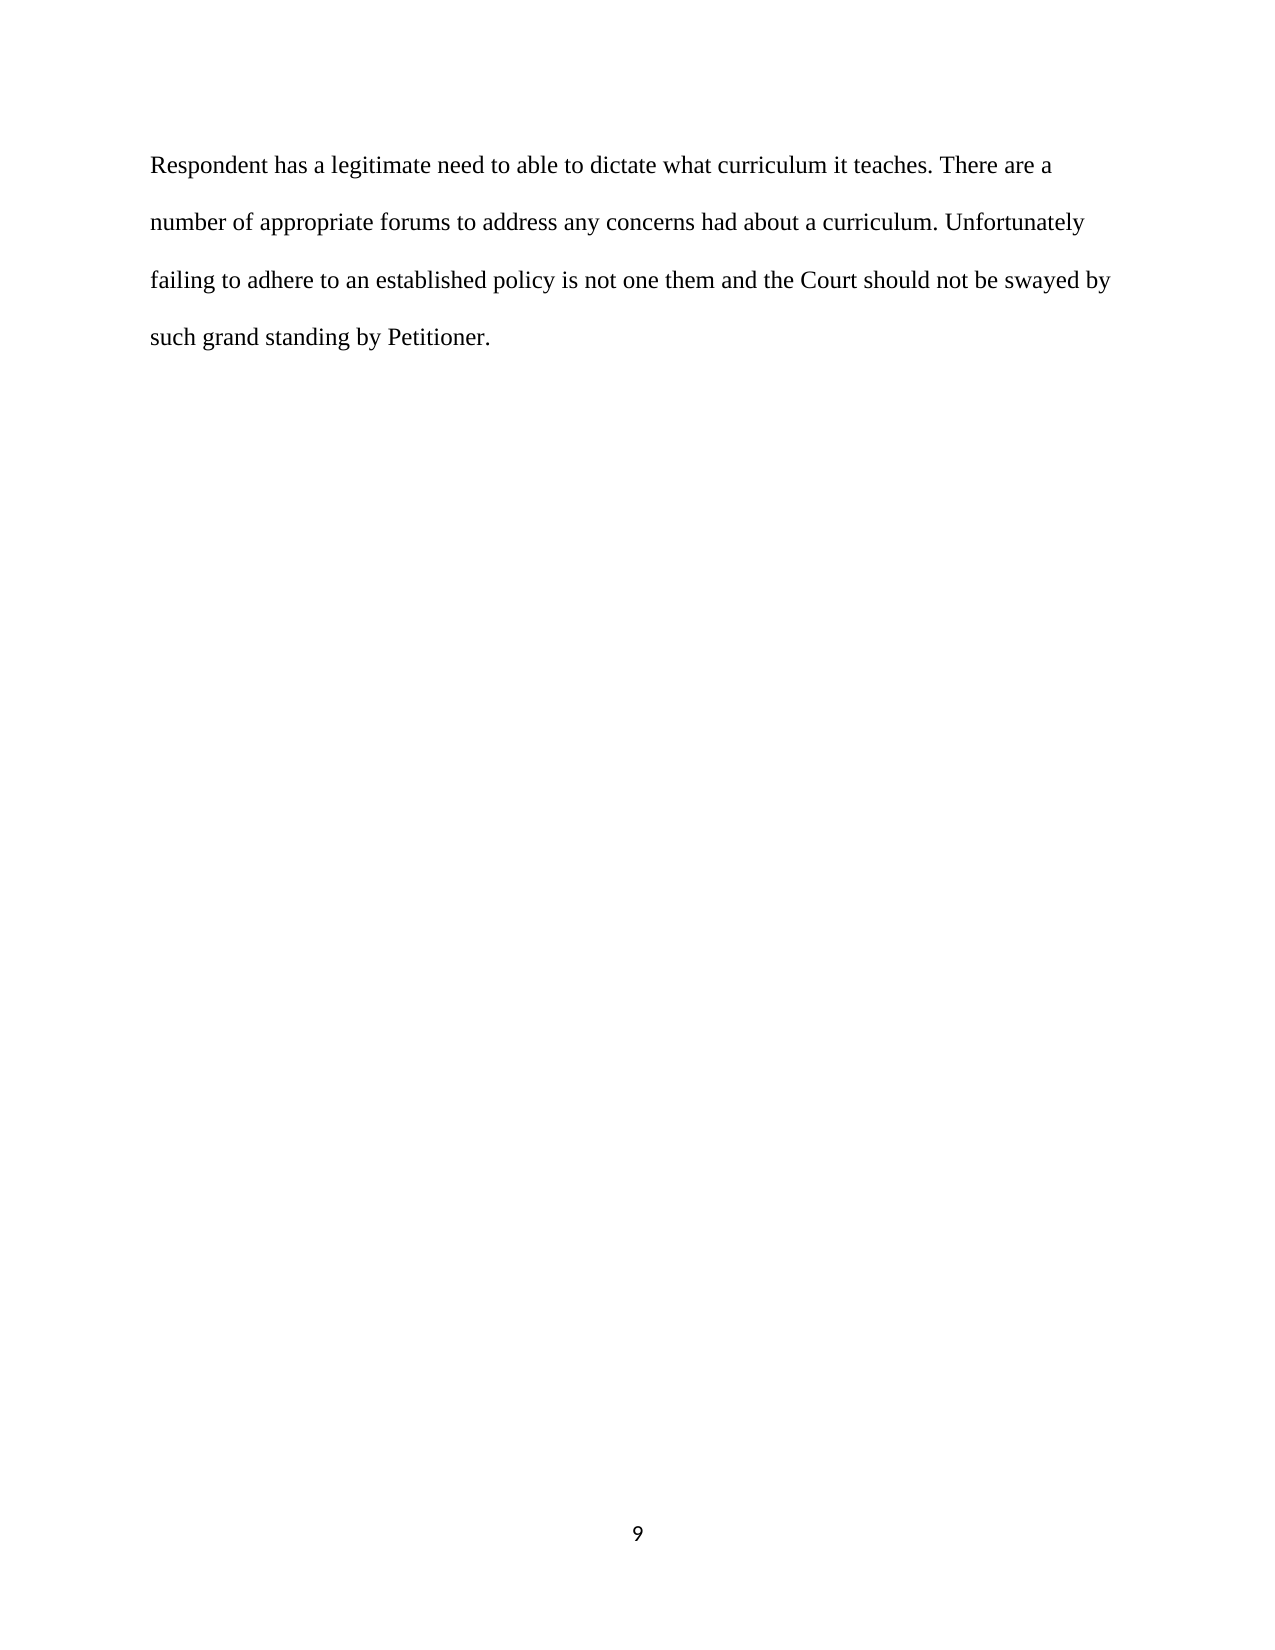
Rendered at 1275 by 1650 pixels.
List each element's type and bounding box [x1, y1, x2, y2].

text [150, 150, 1125, 351]
